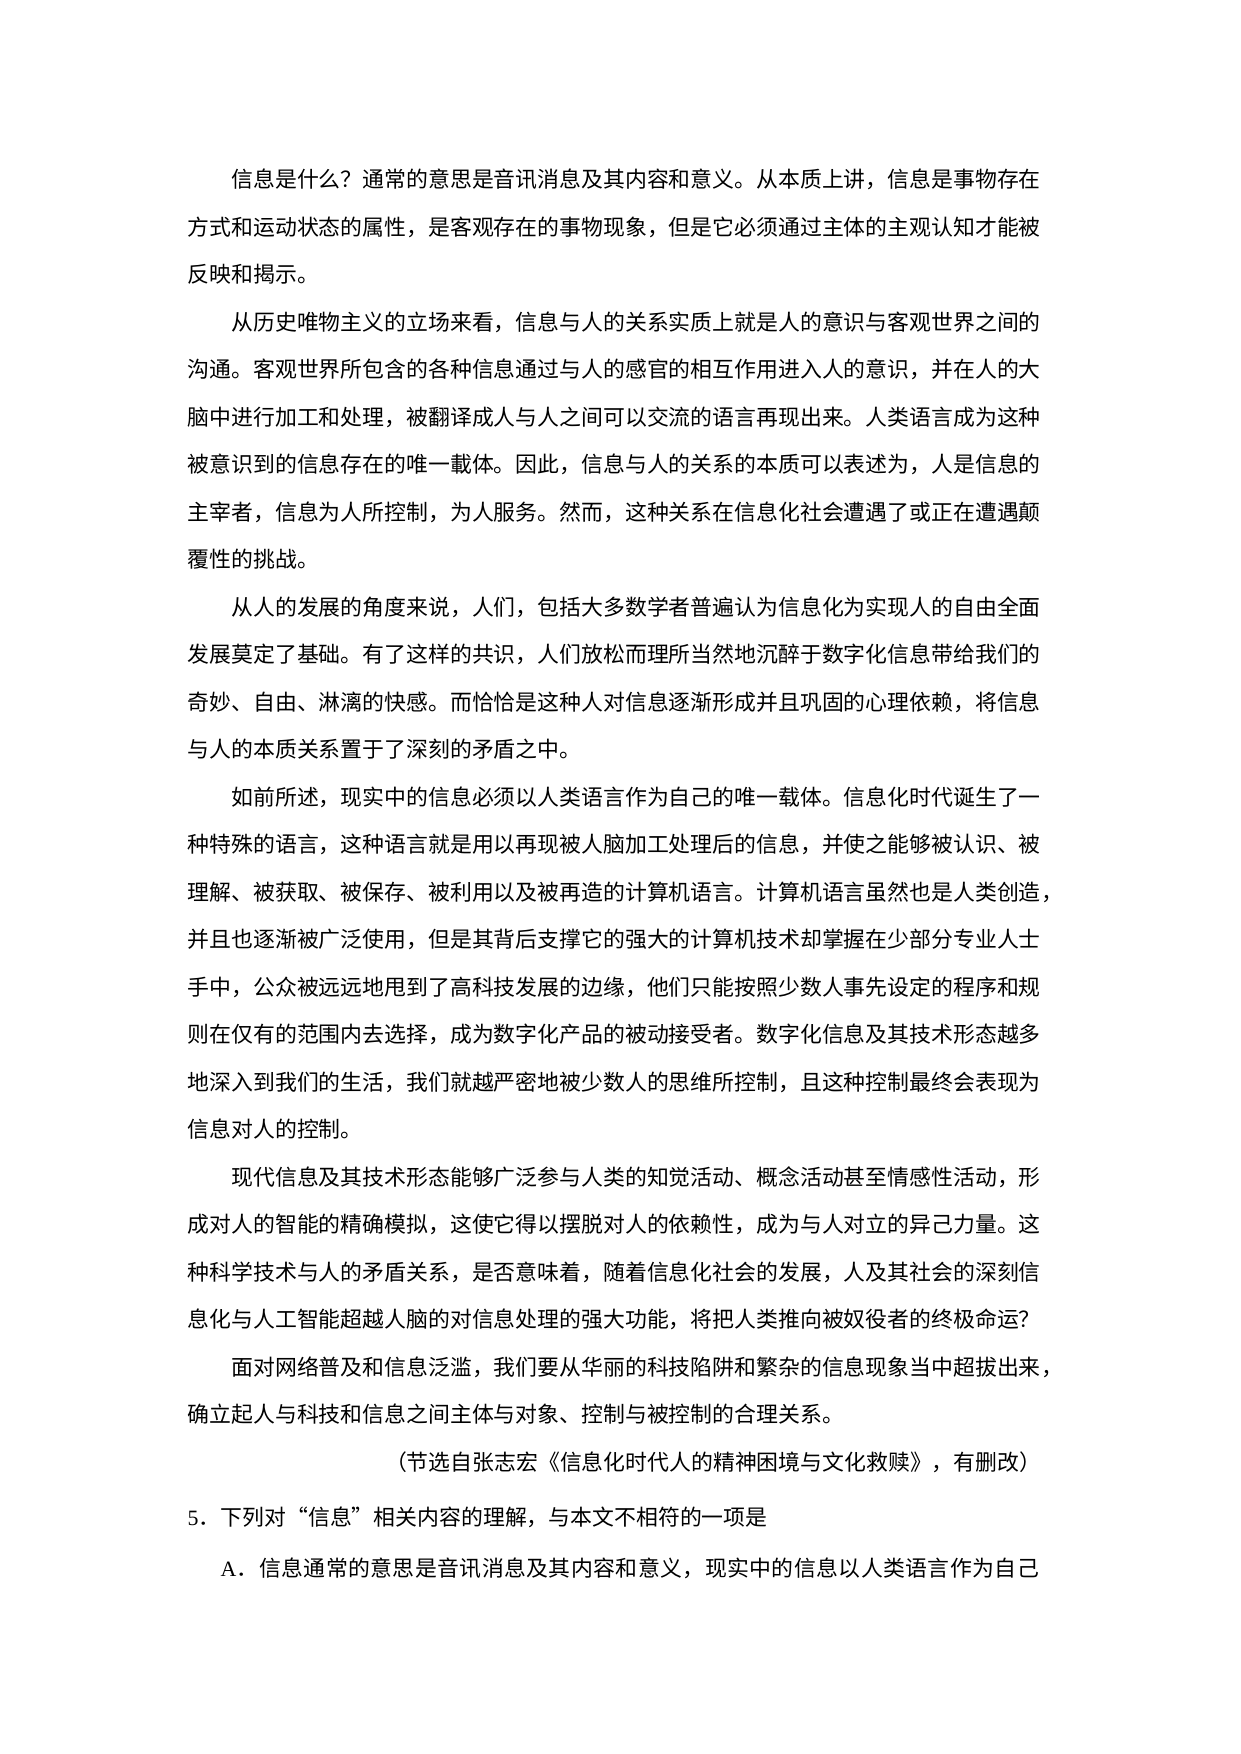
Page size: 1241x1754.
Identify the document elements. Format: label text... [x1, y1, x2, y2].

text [187, 1551, 1041, 1583]
text 5．下列对“信息”相关内容的理解，与本文不相符的一项是 [187, 1492, 1041, 1532]
text 如前所述，现实中的信息必须以人类语言作为自己的唯一载体。信息化时代诞生了一种特殊的语言，这种语言就是用以再现被人脑加工处理后的信息，并使之能够被认识、被理解、被获取、被保存、被利用以及被再造的计算机语言。计算机语言虽然也是人类创造，并且也逐渐被广泛使用，但是其背后支撑它的强大的计算机技术却掌握在少部分专业人士手中，公众被远远地甩到了高科技发展的边缘，他们只能按照少数人事先设定的程序和规则在仅有的范围内去选择，成为数字化产品的被动接受者。数字化信息及其技术形态越多地深入到我们的生活，我们就越严密地被少数人的思维所控制，且这种控制最终会表现为信息对人的控制。 [187, 779, 1041, 1144]
text 现代信息及其技术形态能够广泛参与人类的知觉活动、概念活动甚至情感性活动，形成对人的智能的精确模拟，这使它得以摆脱对人的依赖性，成为与人对立的异己力量。这种科学技术与人的矛盾关系，是否意味着，随着信息化社会的发展，人及其社会的深刻信息化与人工智能超越人脑的对信息处理的强大功能，将把人类推向被奴役者的终极命运？ [187, 1159, 1041, 1334]
text 从历史唯物主义的立场来看，信息与人的关系实质上就是人的意识与客观世界之间的沟通。客观世界所包含的各种信息通过与人的感官的相互作用进入人的意识，并在人的大脑中进行加工和处理，被翻译成人与人之间可以交流的语言再现出来。人类语言成为这种被意识到的信息存在的唯一載体。因此，信息与人的关系的本质可以表述为，人是信息的主宰者，信息为人所控制，为人服务。然而，这种关系在信息化社会遭遇了或正在遭遇颠覆性的挑战。 [187, 304, 1041, 574]
text 面对网络普及和信息泛滥，我们要从华丽的科技陷阱和繁杂的信息现象当中超拔出来，确立起人与科技和信息之间主体与对象、控制与被控制的合理关系。 [187, 1349, 1041, 1429]
text 信息是什么？通常的意思是音讯消息及其内容和意义。从本质上讲，信息是事物存在方式和运动状态的属性，是客观存在的事物现象，但是它必须通过主体的主观认知才能被反映和揭示。 [187, 162, 1041, 289]
text （节选自张志宏《信息化时代人的精神困境与文化救赎》，有删改） [187, 1444, 1041, 1476]
text 从人的发展的角度来说，人们，包括大多数学者普遍认为信息化为实现人的自由全面发展莫定了基础。有了这样的共识，人们放松而理所当然地沉醉于数字化信息带给我们的奇妙、自由、淋漓的快感。而恰恰是这种人对信息逐渐形成并且巩固的心理依赖，将信息与人的本质关系置于了深刻的矛盾之中。 [187, 589, 1041, 764]
